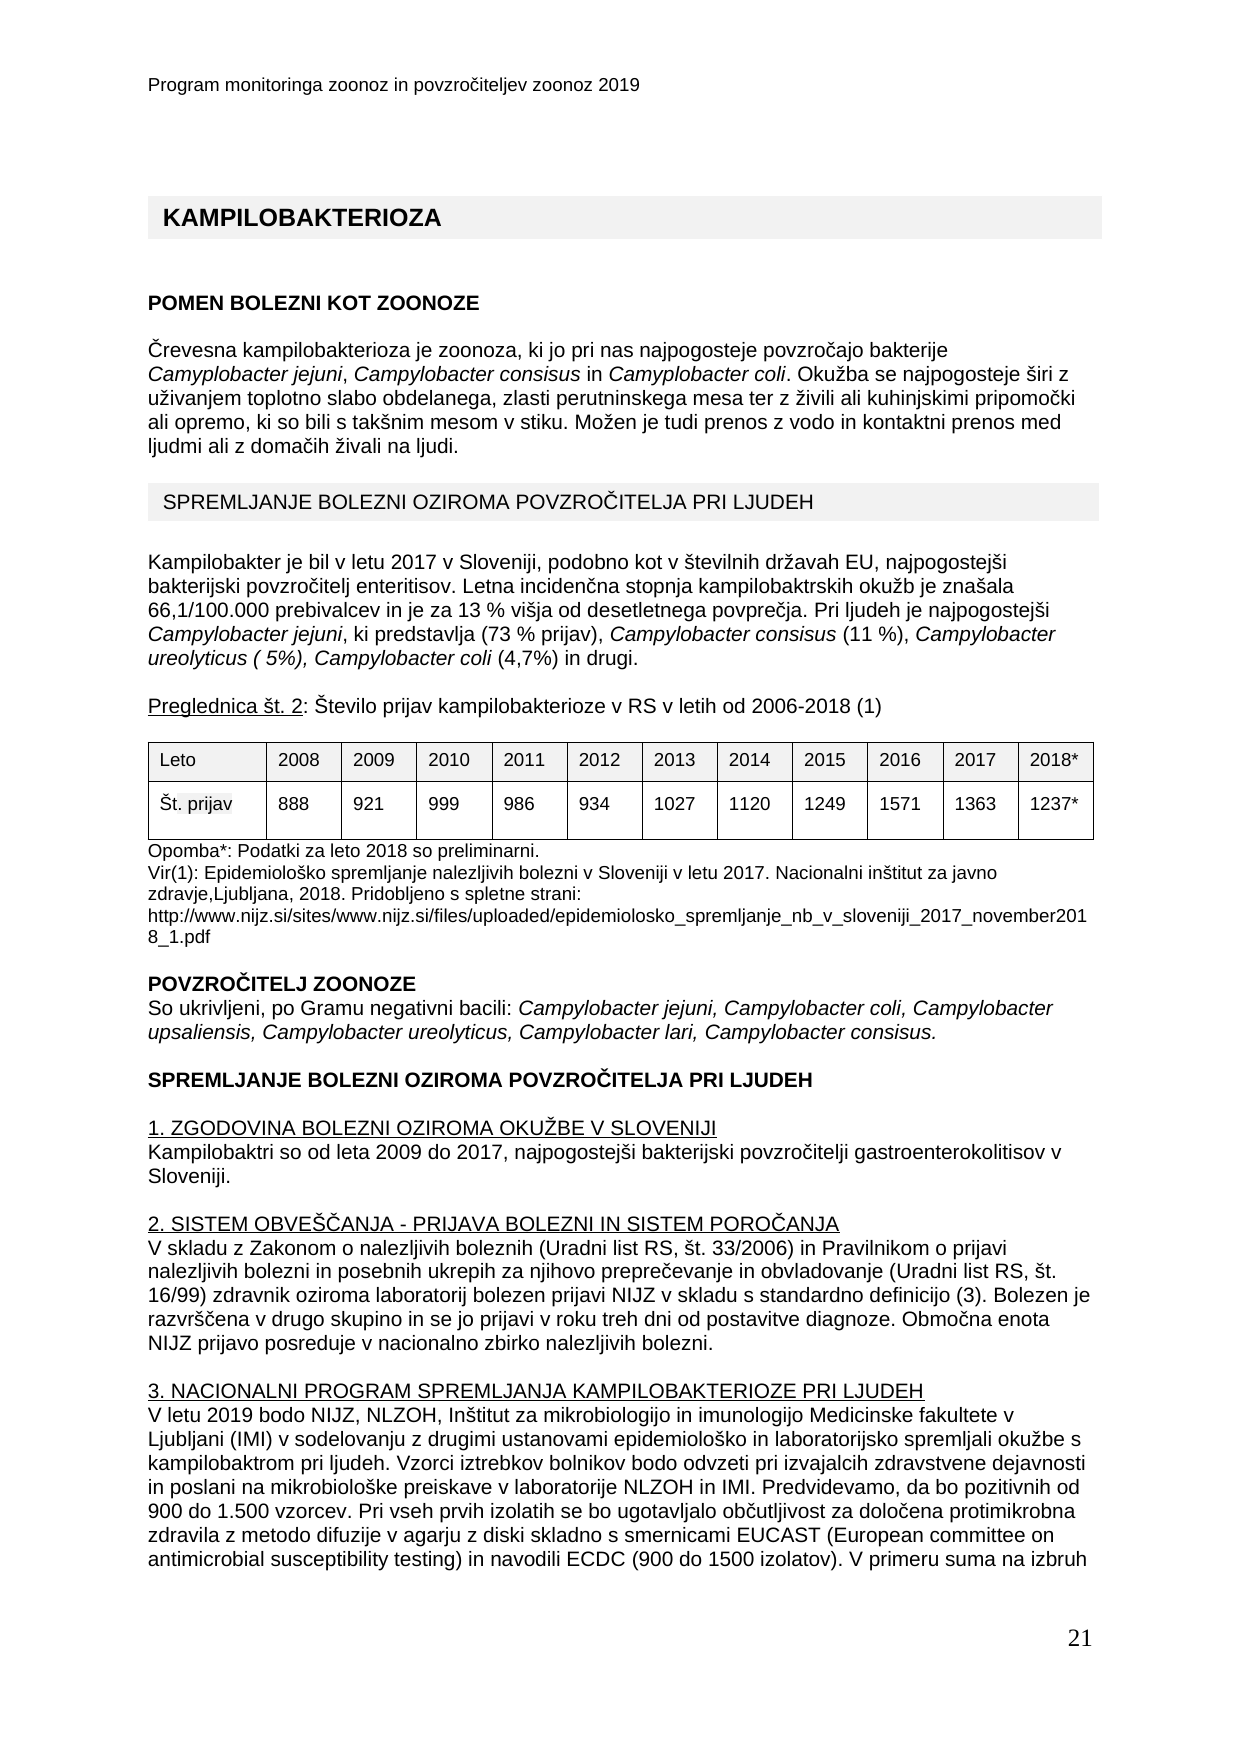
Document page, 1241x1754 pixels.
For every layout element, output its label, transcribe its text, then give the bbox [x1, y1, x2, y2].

table_header 2015 [793, 743, 867, 781]
text SPREMLJANJE BOLEZNI OZIROMA POVZROČITELJA PRI LJUDEH [148, 1068, 1093, 1092]
table_header 2010 [417, 743, 492, 781]
table_header 2012 [568, 743, 642, 781]
table_header 2013 [643, 743, 717, 781]
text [148, 1403, 1093, 1571]
text 3. NACIONALNI PROGRAM SPREMLJANJA KAMPILOBAKTERIOZE PRI LJUDEH [148, 1379, 1093, 1403]
table_cell 934 [568, 782, 642, 839]
text V skladu z Zakonom o nalezljivih boleznih (Uradni list RS, št. 33/2006) in Pravilnikom o prijavi nalezljivih bolezni in posebnih ukrepih za njihovo preprečevanje in obvladovanje (Uradni list RS, št. 16/99) zdravnik oziroma laboratorij bolezen prijavi NIJZ v skladu s standardno definicijo (3). Bolezen je razvrščena v drugo skupino in se jo prijavi v roku treh dni od postavitve diagnoze. Območna enota NIJZ prijavo posreduje v nacionalno zbirko nalezljivih bolezni. [148, 1235, 1093, 1355]
table_header 2017 [944, 743, 1018, 781]
text Vir(1): Epidemiološko spremljanje nalezljivih bolezni v Sloveniji v letu 2017. Nacionalni inštitut za javno zdravje,Ljubljana, 2018. Pridobljeno s spletne strani: http://www.nijz.si/sites/www.nijz.si/files/uploaded/epidemiolosko_spremljanje_nb_v_sloveniji_2017_november2018_1.pdf [148, 862, 1093, 948]
text 2. SISTEM OBVEŠČANJA - PRIJAVA BOLEZNI IN SISTEM POROČANJA [148, 1211, 1093, 1235]
table_cell 1571 [868, 782, 943, 839]
text Kampilobaktri so od leta 2009 do 2017, najpogostejši bakterijski povzročitelji gastroenterokolitisov v Sloveniji. [148, 1139, 1093, 1187]
table_cell 1027 [643, 782, 717, 839]
table_header Leto [149, 743, 266, 781]
table_header 2009 [342, 743, 416, 781]
table_header 2008 [267, 743, 341, 781]
table_header 2016 [868, 743, 943, 781]
text 1. ZGODOVINA BOLEZNI OZIROMA OKUŽBE V SLOVENIJI [148, 1116, 1093, 1139]
text Črevesna kampilobakterioza je zoonoza, ki jo pri nas najpogosteje povzročajo bakterije Camyplobacter jejuni, Campylobacter consisus in Camyplobacter coli. Okužba se najpogosteje širi z uživanjem toplotno slabo obdelanega, zlasti perutninskega mesa ter z živili ali kuhinjskimi pripomočki ali opremo, ki so bili s takšnim mesom v stiku. Možen je tudi prenos z vodo in kontaktni prenos med ljudmi ali z domačih živali na ljudi. [148, 338, 1093, 458]
text So ukrivljeni, po Gramu negativni bacili: Campylobacter jejuni, Campylobacter coli, Campylobacter upsaliensis, Campylobacter ureolyticus, Campylobacter lari, Campylobacter consisus. [148, 996, 1093, 1044]
table_cell 986 [493, 782, 567, 839]
table_cell 1120 [718, 782, 792, 839]
table_cell 1249 [793, 782, 867, 839]
table_cell 1237* [1019, 782, 1093, 839]
table_cell 921 [342, 782, 416, 839]
table_cell 888 [267, 782, 341, 839]
table_header 2014 [718, 743, 792, 781]
text Preglednica št. 2: Število prijav kampilobakterioze v RS v letih od 2006-2018 (1) [148, 694, 1093, 718]
table_cell 999 [417, 782, 492, 839]
text POMEN BOLEZNI KOT ZOONOZE [148, 290, 1093, 314]
table_cell 1363 [944, 782, 1018, 839]
table_header 2011 [493, 743, 567, 781]
text Kampilobakter je bil v letu 2017 v Sloveniji, podobno kot v številnih državah EU, najpogostejši bakterijski povzročitelj enteritisov. Letna incidenčna stopnja kampilobaktrskih okužb je znašala 66,1/100.000 prebivalcev in je za 13 % višja od desetletnega povprečja. Pri ljudeh je najpogostejši Campylobacter jejuni, ki predstavlja (73 % prijav), Campylobacter consisus (11 %), Campylobacter ureolyticus ( 5%), Campylobacter coli (4,7%) in drugi. [148, 550, 1093, 670]
table_header 2018* [1019, 743, 1093, 781]
text Opomba*: Podatki za leto 2018 so preliminarni. [148, 840, 1093, 862]
table_cell Št. prijav [149, 782, 266, 839]
text POVZROČITELJ ZOONOZE [148, 972, 1093, 996]
